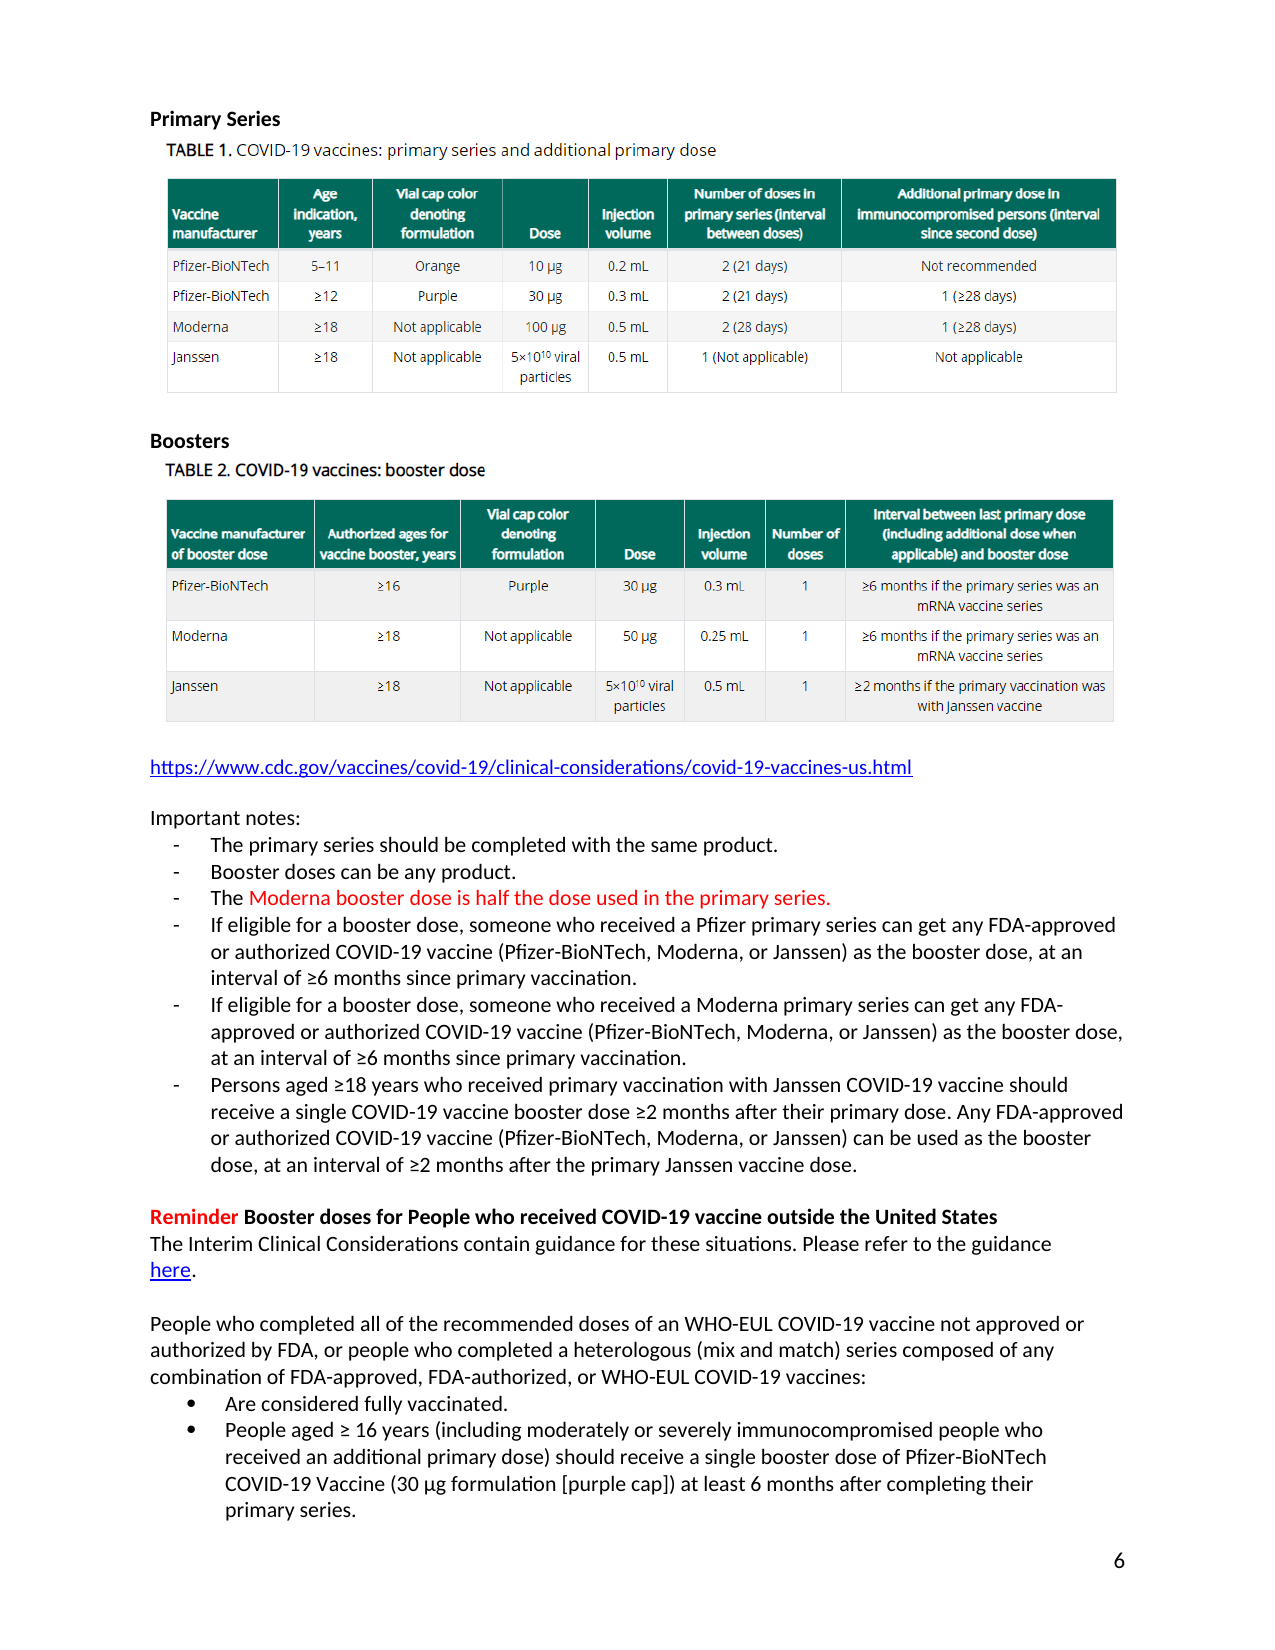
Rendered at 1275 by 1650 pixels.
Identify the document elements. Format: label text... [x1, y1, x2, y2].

picture [150, 453, 1125, 729]
text Important notes: [150, 804, 1125, 831]
text People who completed all of the recommended doses of an WHO-EUL COVID-19 vaccine not approved or authorized by FDA, or people who completed a heterologous (mix and match) series composed of any combination of FDA-approved, FDA-authorized, or WHO-EUL COVID-19 vaccines: [150, 1310, 1101, 1390]
picture [150, 131, 1125, 402]
list The Moderna booster dose is half the dose used in the primary series. [173, 884, 1125, 911]
list Persons aged ≥18 years who received primary vaccination with Janssen COVID-19 vaccine should receive a single COVID-19 vaccine booster dose ≥2 months after their primary dose. Any FDA-approved or authorized COVID-19 vaccine (Pfizer-BioNTech, Moderna, or Janssen) can be used as the booster dose, at an interval of ≥2 months after the primary Janssen vaccine dose. [173, 1071, 1125, 1178]
text The Interim Clinical Considerations contain guidance for these situations. Please refer to the guidance here. [150, 1230, 1101, 1283]
list Booster doses can be any product. [173, 858, 1125, 884]
list The primary series should be completed with the same product. [173, 831, 1125, 858]
list People aged ≥ 16 years (including moderately or severely immunocompromised people who received an additional primary dose) should receive a single booster dose of Pfizer-BioNTech COVID-19 Vaccine (30 µg formulation [purple cap]) at least 6 months after completing their primary series. [187, 1417, 1101, 1523]
list Are considered fully vaccinated. [187, 1390, 1101, 1417]
text https://www.cdc.gov/vaccines/covid-19/clinical-considerations/covid-19-vaccines-us.html [150, 754, 1125, 779]
list If eligible for a booster dose, someone who received a Moderna primary series can get any FDA-approved or authorized COVID-19 vaccine (Pfizer-BioNTech, Moderna, or Janssen) as the booster dose, at an interval of ≥6 months since primary vaccination. [173, 991, 1125, 1071]
text Reminder Booster doses for People who received COVID-19 vaccine outside the United States [150, 1203, 1101, 1230]
list If eligible for a booster dose, someone who received a Pfizer primary series can get any FDA-approved or authorized COVID-19 vaccine (Pfizer-BioNTech, Moderna, or Janssen) as the booster dose, at an interval of ≥6 months since primary vaccination. [173, 911, 1125, 991]
text Boosters [150, 427, 1102, 453]
text Primary Series [150, 105, 1102, 131]
